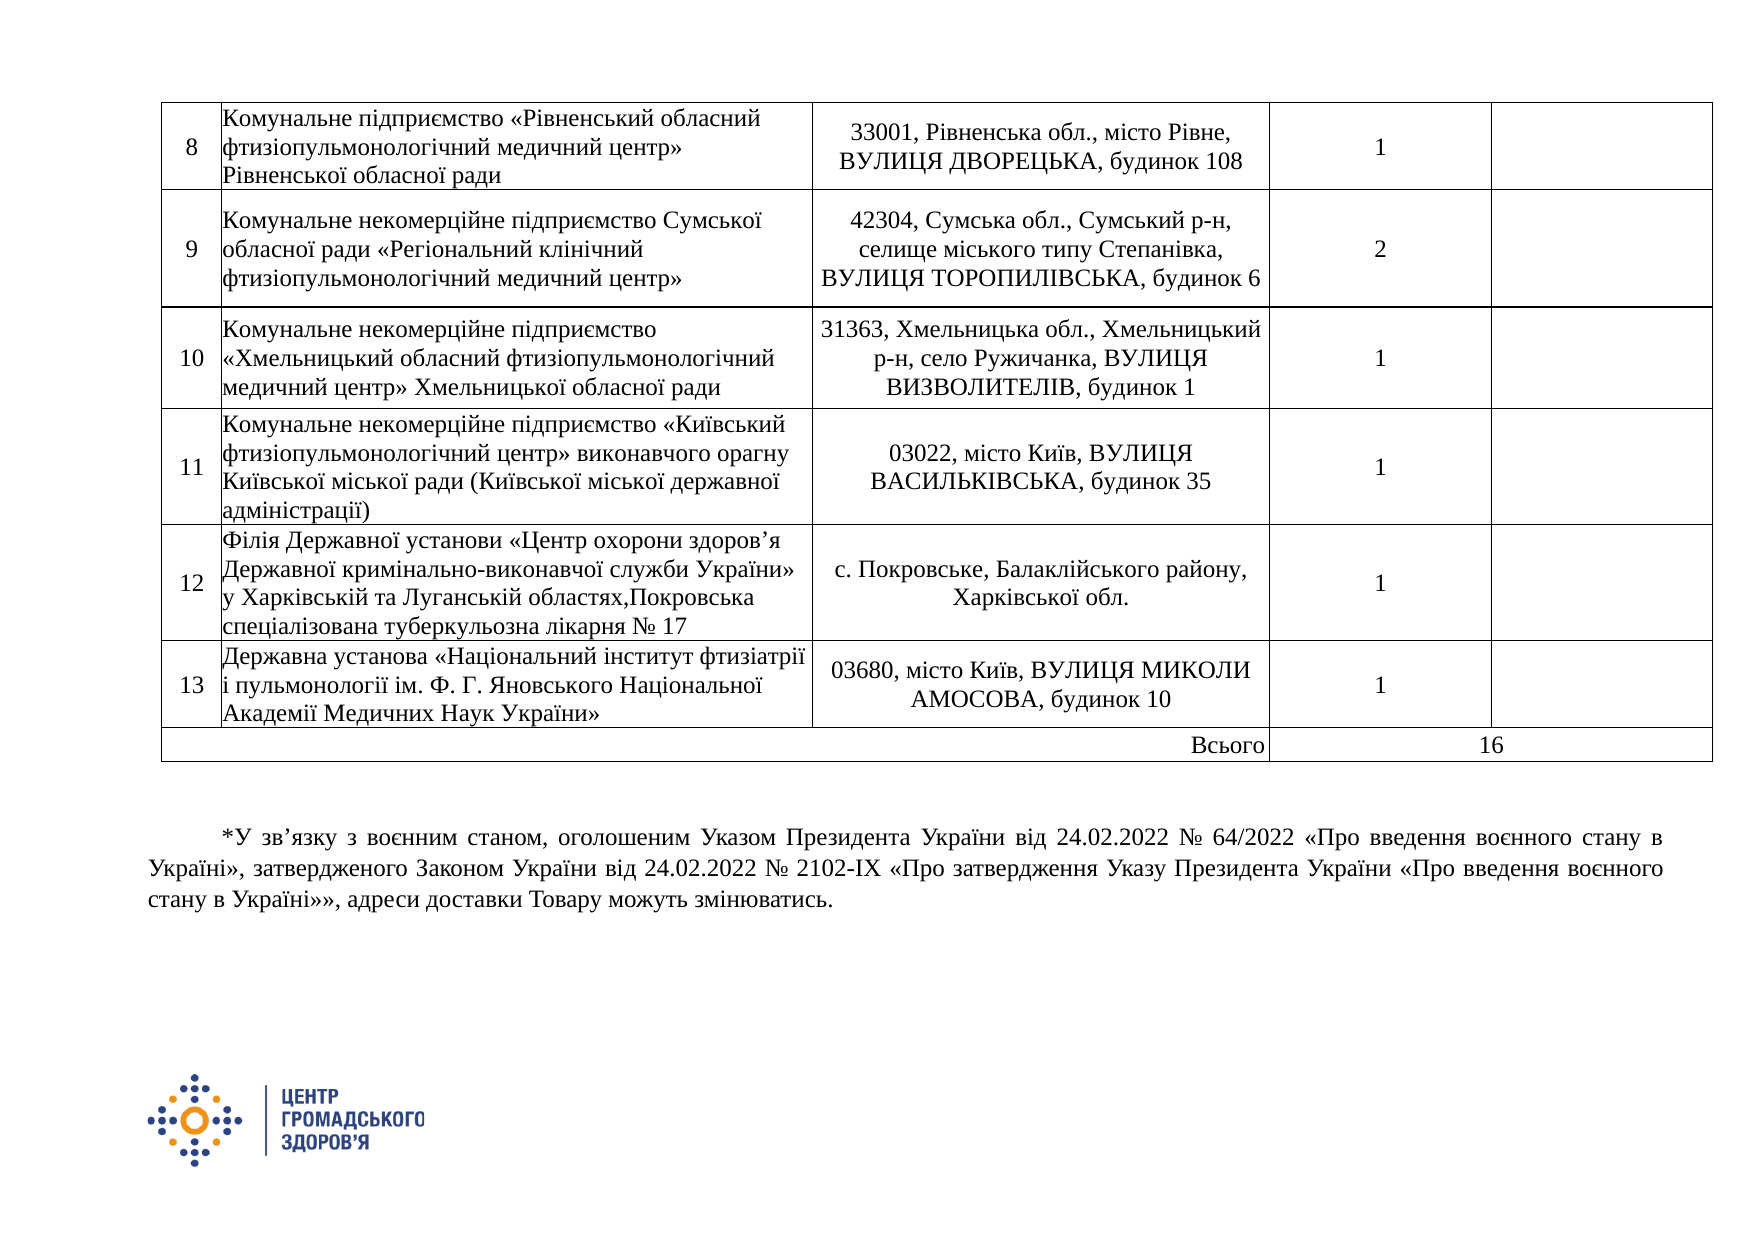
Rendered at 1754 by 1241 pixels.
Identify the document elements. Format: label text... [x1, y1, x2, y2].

text *У зв’язку з воєнним станом, оголошеним Указом Президента України від 24.02.2022 № 64/2022 «Про введення воєнного стану в Україні», затвердженого Законом України від 24.02.2022 № 2102-IX «Про затвердження Указу Президента України «Про введення воєнного стану в Україні»», адреси доставки Товару можуть змінюватись. [148, 822, 1665, 913]
table_cell 1 [1270, 525, 1491, 640]
table_cell 1 [1270, 103, 1491, 189]
table_cell [1492, 409, 1712, 524]
table_cell 03680, місто Київ, ВУЛИЦЯ МИКОЛИ АМОСОВА, будинок 10 [813, 641, 1269, 727]
table_cell 31363, Хмельницька обл., Хмельницький р-н, село Ружичанка, ВУЛИЦЯ ВИЗВОЛИТЕЛІВ, будинок 1 [813, 308, 1269, 408]
table_cell 10 [162, 308, 221, 408]
table_cell 03022, місто Київ, ВУЛИЦЯ ВАСИЛЬКІВСЬКА, будинок 35 [813, 409, 1269, 524]
table_cell 11 [162, 409, 221, 524]
table_cell Комунальне некомерційне підприємство «Київський фтизіопульмонологічний центр» виконавчого орагну Київської міської ради (Київської міської державної адміністрації) [222, 409, 812, 524]
table_cell 1 [1270, 641, 1491, 727]
table_cell с. Покровське, Балаклійського району, Харківської обл. [813, 525, 1269, 640]
table_cell Всього [162, 728, 1269, 761]
table_cell 2 [1270, 190, 1491, 306]
table_cell 9 [162, 190, 221, 306]
table_cell 1 [1270, 409, 1491, 524]
table_cell 33001, Рівненська обл., місто Рівне, ВУЛИЦЯ ДВОРЕЦЬКА, будинок 108 [813, 103, 1269, 189]
table_cell Комунальне некомерційне підприємство Сумської обласної ради «Регіональний клінічний фтизіопульмонологічний медичний центр» [222, 190, 812, 306]
table_cell [1492, 641, 1712, 727]
table_cell [1492, 190, 1712, 306]
picture [147, 1074, 425, 1167]
table_cell [1492, 308, 1712, 408]
table_cell 8 [162, 103, 221, 189]
table_cell [1492, 525, 1712, 640]
table_cell [1492, 103, 1712, 189]
table_cell Державна установа «Національний інститут фтизіатрії і пульмонології ім. Ф. Г. Яновського Національної Академії Медичних Наук України» [222, 641, 812, 727]
table_cell 42304, Сумська обл., Сумський р-н, селище міського типу Степанівка, ВУЛИЦЯ ТОРОПИЛІВСЬКА, будинок 6 [813, 190, 1269, 306]
table_cell 1 [1270, 308, 1491, 408]
table_cell 12 [162, 525, 221, 640]
table_cell Філія Державної установи «Центр охорони здоров’я Державної кримінально-виконавчої служби України» у Харківській та Луганській областях,Покровська спеціалізована туберкульозна лікарня № 17 [222, 525, 812, 640]
table_cell Комунальне підприємство «Рівненський обласний фтизіопульмонологічний медичний центр» Рівненської обласної ради [222, 103, 812, 189]
table_cell 16 [1270, 728, 1712, 761]
table_cell Комунальне некомерційне підприємство «Хмельницький обласний фтизіопульмонологічний медичний центр» Хмельницької обласної ради [222, 308, 812, 408]
table_cell 13 [162, 641, 221, 727]
